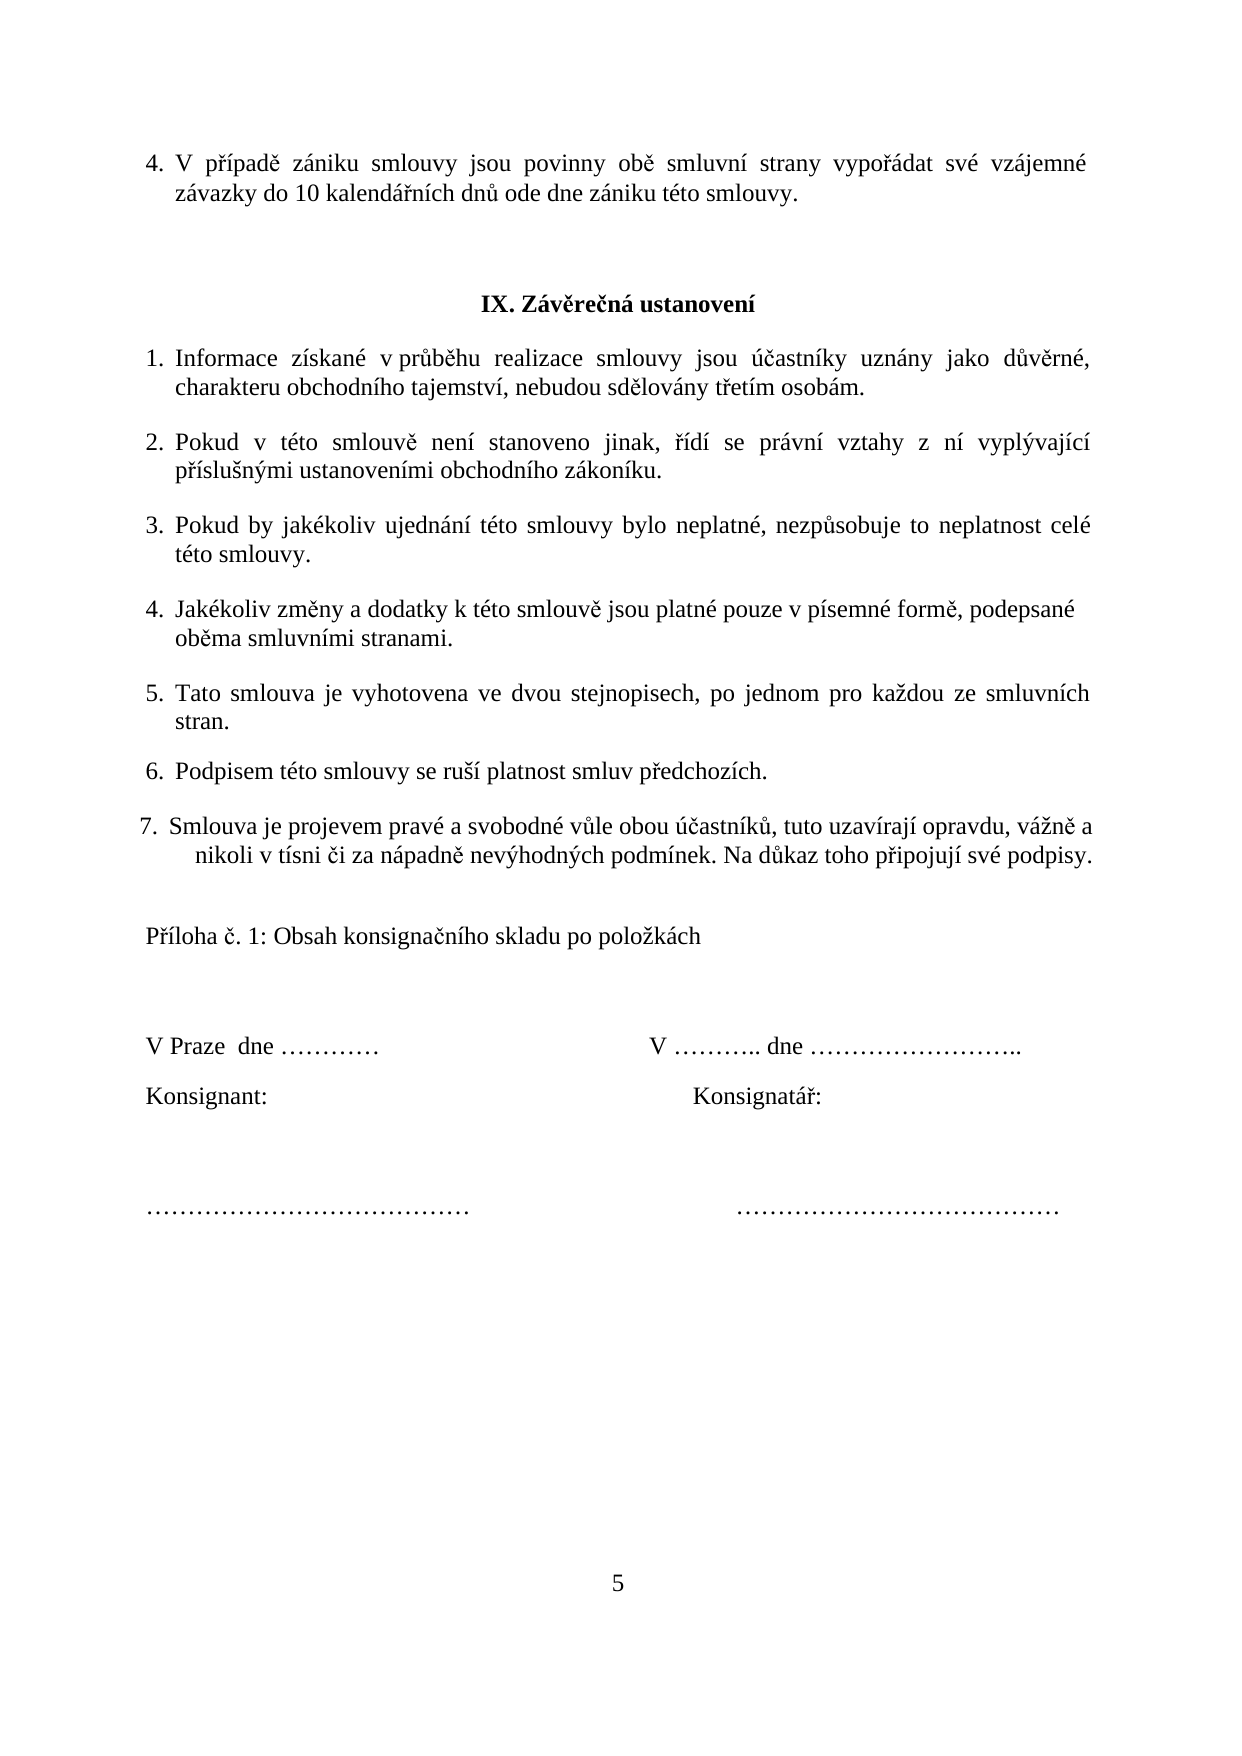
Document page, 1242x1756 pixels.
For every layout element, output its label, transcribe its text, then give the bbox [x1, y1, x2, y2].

text VPrazedne………… V………..dne…………………….. [145, 1031, 1189, 1060]
text Konsignant: Konsignatář: [145, 1081, 1189, 1110]
text 4.V případě zániku smlouvy jsou povinny oběsmluvnístrany vypořádat své vzájemné závazky do 10 kalendářních dnů ode dne zánikutéto smlouvy. [145, 148, 1097, 207]
text 3.Pokud by jakékoliv ujednání této smlouvy bylo neplatné, nezpůsobuje to neplatnost celé této smlouvy. [145, 511, 1101, 568]
text 4.Jakékoliv změny a dodatky k této smlouvě jsou platné pouze v písemné formě, podepsané oběma smluvními stranami. [145, 594, 1101, 652]
text 1.Informace získané vprůběhu realizace smlouvy jsou účastníky uznány jako důvěrné, charakteru obchodního tajemství, nebudou sdělovány třetím osobám. [145, 344, 1101, 401]
text 2.Pokud v této smlouvě není stanoveno jinak, řídí se právní vztahy z ní vyplývající příslušnými ustanoveními obchodního zákoníku. [145, 427, 1101, 485]
text ………………………………… ………………………………… [145, 1191, 1189, 1220]
text IX.Závěrečná ustanovení [145, 289, 1189, 318]
text 7.Smlouva je projevem pravé a svobodné vůle obou účastníků, tuto uzavírají opravdu, vážně a nikoli v tísni či za nápadně nevýhodných podmínek. Na důkaz toho připojují své podpisy. [137, 811, 1092, 869]
text 5 [612, 1568, 1189, 1597]
text Příloha č.1:Obsahkonsignačního skladupo položkách [145, 921, 1189, 950]
text 6.Podpisem této smlouvy se ruší platnost smluv předchozích. [145, 756, 1189, 785]
text 5.Tato smlouva je vyhotovena ve dvou stejnopisech, po jednom pro každou ze smluvních stran. [145, 678, 1101, 735]
